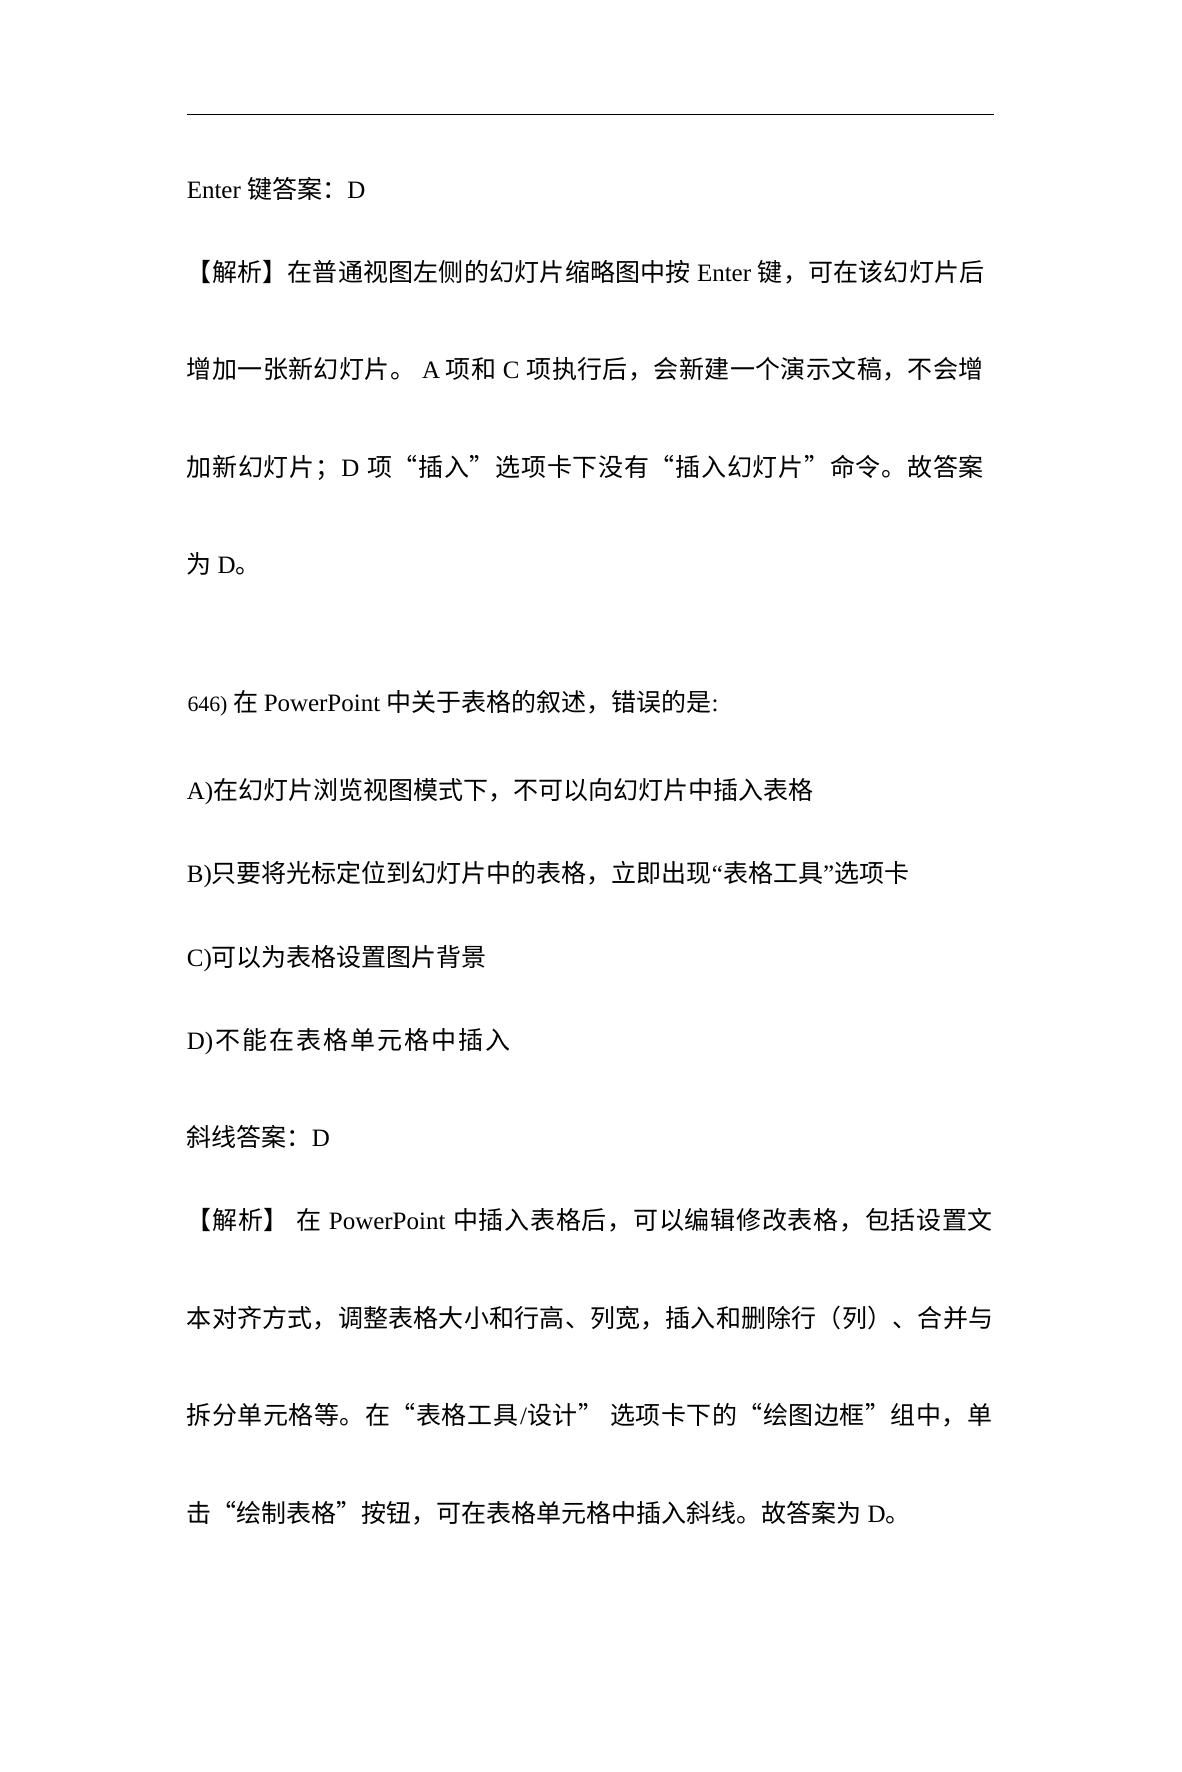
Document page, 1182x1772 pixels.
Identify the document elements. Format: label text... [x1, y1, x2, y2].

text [187, 155, 657, 220]
text D)不能在表格单元格中插入斜线答案：D [187, 1006, 512, 1168]
text B)只要将光标定位到幻灯片中的表格，立即出现“表格工具”选项卡 [187, 839, 994, 904]
list 在 PowerPoint 中关于表格的叙述，错误的是: [187, 668, 994, 733]
text 【解析】在普通视图左侧的幻灯片缩略图中按 Enter 键，可在该幻灯片后增加一张新幻灯片。 A 项和 C 项执行后，会新建一个演示文稿，不会增加新幻灯片；D 项“插入”选项卡下没有“插入幻灯片”命令。故答案为 D。 [187, 238, 984, 595]
text A)在幻灯片浏览视图模式下，不可以向幻灯片中插入表格 [187, 756, 994, 821]
text 【解析】 在 PowerPoint 中插入表格后，可以编辑修改表格，包括设置文本对齐方式，调整表格大小和行高、列宽，插入和删除行（列）、合并与拆分单元格等。在“表格工具/设计” 选项卡下的“绘图边框”组中，单击“绘制表格”按钮，可在表格单元格中插入斜线。故答案为 D。 [187, 1186, 994, 1544]
text C)可以为表格设置图片背景 [187, 923, 994, 988]
